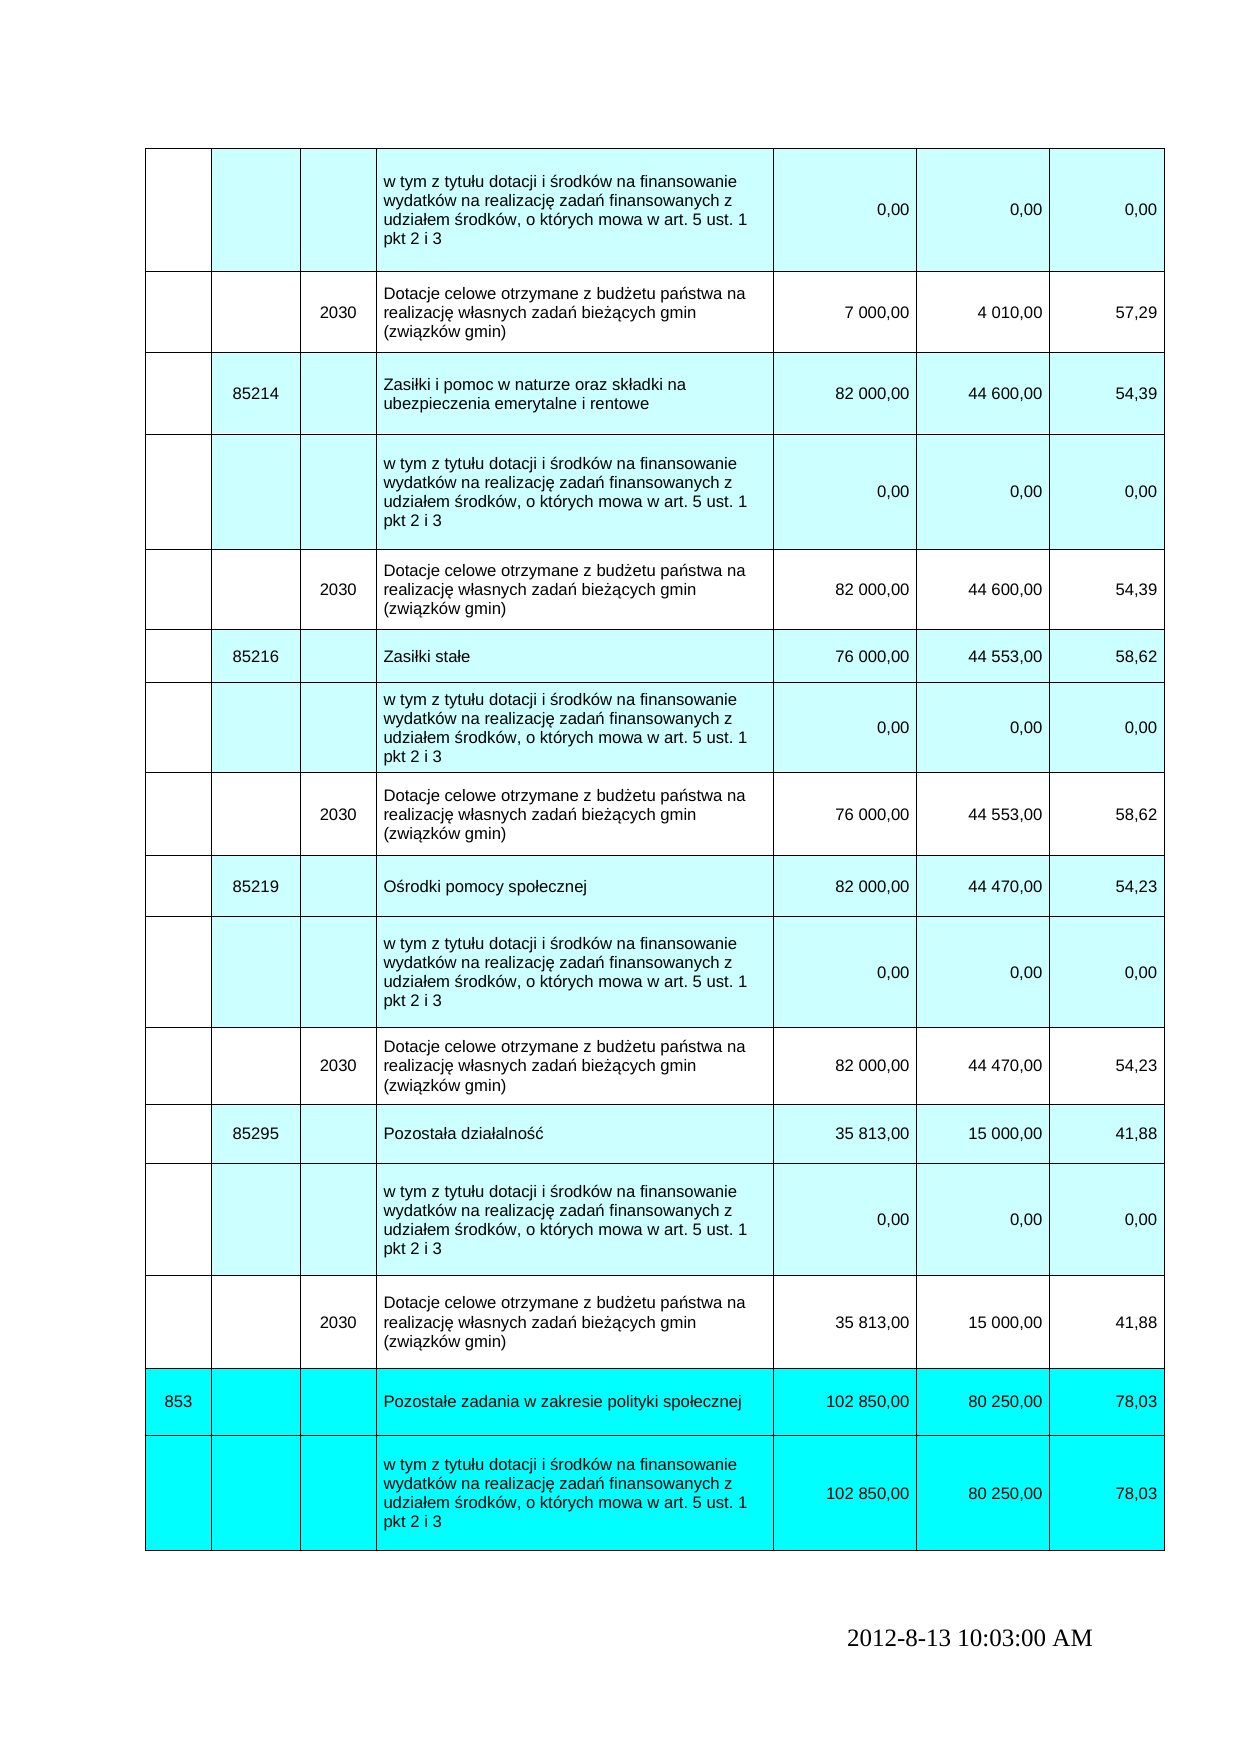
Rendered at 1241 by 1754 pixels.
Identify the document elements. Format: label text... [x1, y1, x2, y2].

table_cell 44 553,00 [917, 773, 1049, 855]
table_cell 0,00 [1050, 149, 1164, 271]
table_cell 0,00 [917, 917, 1049, 1027]
table_cell 35 813,00 [774, 1105, 916, 1163]
table_cell 78,03 [1050, 1436, 1164, 1550]
table_cell [212, 1369, 300, 1435]
table_cell 82 000,00 [774, 1028, 916, 1103]
table_cell 2030 [301, 773, 376, 855]
table_cell [301, 149, 376, 271]
table_cell 78,03 [1050, 1369, 1164, 1435]
table_cell [212, 1436, 300, 1550]
table_cell 57,29 [1050, 272, 1164, 352]
table_cell [301, 1436, 376, 1550]
table_cell [146, 773, 211, 855]
table_cell [301, 1369, 376, 1435]
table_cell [377, 1436, 773, 1550]
table_cell 0,00 [1050, 435, 1164, 549]
table_cell [301, 856, 376, 916]
table_cell 54,39 [1050, 353, 1164, 433]
table_cell 2030 [301, 550, 376, 629]
table_cell 0,00 [917, 683, 1049, 772]
table_cell [301, 917, 376, 1027]
table_cell [146, 683, 211, 772]
table_cell 0,00 [774, 917, 916, 1027]
table_cell 76 000,00 [774, 773, 916, 855]
table_cell [146, 1028, 211, 1103]
table_cell 35 813,00 [774, 1276, 916, 1368]
table_cell [301, 1164, 376, 1275]
table_cell Pozostałe zadania w zakresie polityki społecznej [377, 1369, 773, 1435]
table_cell 80 250,00 [917, 1436, 1049, 1550]
table_cell [212, 435, 300, 549]
table_cell [301, 683, 376, 772]
table_cell 44 600,00 [917, 353, 1049, 433]
table_cell 82 000,00 [774, 353, 916, 433]
table_cell 85219 [212, 856, 300, 916]
table_cell 44 600,00 [917, 550, 1049, 629]
table_cell [301, 435, 376, 549]
table_cell [301, 1105, 376, 1163]
table_cell 2030 [301, 1276, 376, 1368]
table_cell 0,00 [917, 435, 1049, 549]
table_cell [146, 630, 211, 682]
table_cell [212, 773, 300, 855]
table_cell 54,23 [1050, 1028, 1164, 1103]
table_cell Dotacje celowe otrzymane z budżetu państwa na realizację własnych zadań bieżących gmin (związków gmin) [377, 773, 773, 855]
table_cell 54,39 [1050, 550, 1164, 629]
table_cell 85216 [212, 630, 300, 682]
table_cell [146, 1436, 211, 1550]
table_cell Dotacje celowe otrzymane z budżetu państwa na realizację własnych zadań bieżących gmin (związków gmin) [377, 550, 773, 629]
table_cell 82 000,00 [774, 856, 916, 916]
table_cell Dotacje celowe otrzymane z budżetu państwa na realizację własnych zadań bieżących gmin (związków gmin) [377, 272, 773, 352]
table_cell [146, 550, 211, 629]
table_cell [301, 630, 376, 682]
table_cell 76 000,00 [774, 630, 916, 682]
table_cell 2030 [301, 272, 376, 352]
table_cell 41,88 [1050, 1105, 1164, 1163]
table_cell 54,23 [1050, 856, 1164, 916]
table_cell 7 000,00 [774, 272, 916, 352]
table_cell 0,00 [1050, 683, 1164, 772]
table_cell [146, 856, 211, 916]
table_cell Zasiłki i pomoc w naturze oraz składki na ubezpieczenia emerytalne i rentowe [377, 353, 773, 433]
table_cell 0,00 [774, 1164, 916, 1275]
table_cell [146, 353, 211, 433]
table_cell 85214 [212, 353, 300, 433]
table_cell Zasiłki stałe [377, 630, 773, 682]
table_cell [146, 435, 211, 549]
table_cell [212, 917, 300, 1027]
table_cell [212, 550, 300, 629]
table_cell 85295 [212, 1105, 300, 1163]
table_cell 4 010,00 [917, 272, 1049, 352]
table_cell 0,00 [917, 1164, 1049, 1275]
table_cell [212, 149, 300, 271]
table_cell Dotacje celowe otrzymane z budżetu państwa na realizację własnych zadań bieżących gmin (związków gmin) [377, 1028, 773, 1103]
table_cell [212, 1164, 300, 1275]
table_cell 15 000,00 [917, 1276, 1049, 1368]
table_cell 102 850,00 [774, 1369, 916, 1435]
table_cell [146, 917, 211, 1027]
table_cell 58,62 [1050, 630, 1164, 682]
table_cell [212, 1028, 300, 1103]
table_cell [301, 353, 376, 433]
table_cell 0,00 [1050, 1164, 1164, 1275]
table_cell [212, 272, 300, 352]
table_cell [146, 272, 211, 352]
table_cell Pozostała działalność [377, 1105, 773, 1163]
table_cell Dotacje celowe otrzymane z budżetu państwa na realizację własnych zadań bieżących gmin (związków gmin) [377, 1276, 773, 1368]
table_cell 41,88 [1050, 1276, 1164, 1368]
table_cell 853 [146, 1369, 211, 1435]
table_cell 0,00 [917, 149, 1049, 271]
table_cell 0,00 [1050, 917, 1164, 1027]
table_cell [212, 1276, 300, 1368]
table_cell 0,00 [774, 149, 916, 271]
table_cell 44 553,00 [917, 630, 1049, 682]
table_cell 15 000,00 [917, 1105, 1049, 1163]
table_cell [146, 1164, 211, 1275]
table_cell [146, 149, 211, 271]
table_cell 102 850,00 [774, 1436, 916, 1550]
table_cell 2030 [301, 1028, 376, 1103]
table_cell 80 250,00 [917, 1369, 1049, 1435]
table_cell 0,00 [774, 683, 916, 772]
table_cell 58,62 [1050, 773, 1164, 855]
table_cell 44 470,00 [917, 1028, 1049, 1103]
table_cell [146, 1276, 211, 1368]
table_cell 82 000,00 [774, 550, 916, 629]
table_cell 44 470,00 [917, 856, 1049, 916]
table_cell 0,00 [774, 435, 916, 549]
table_cell [212, 683, 300, 772]
table_cell Ośrodki pomocy społecznej [377, 856, 773, 916]
table_cell [146, 1105, 211, 1163]
